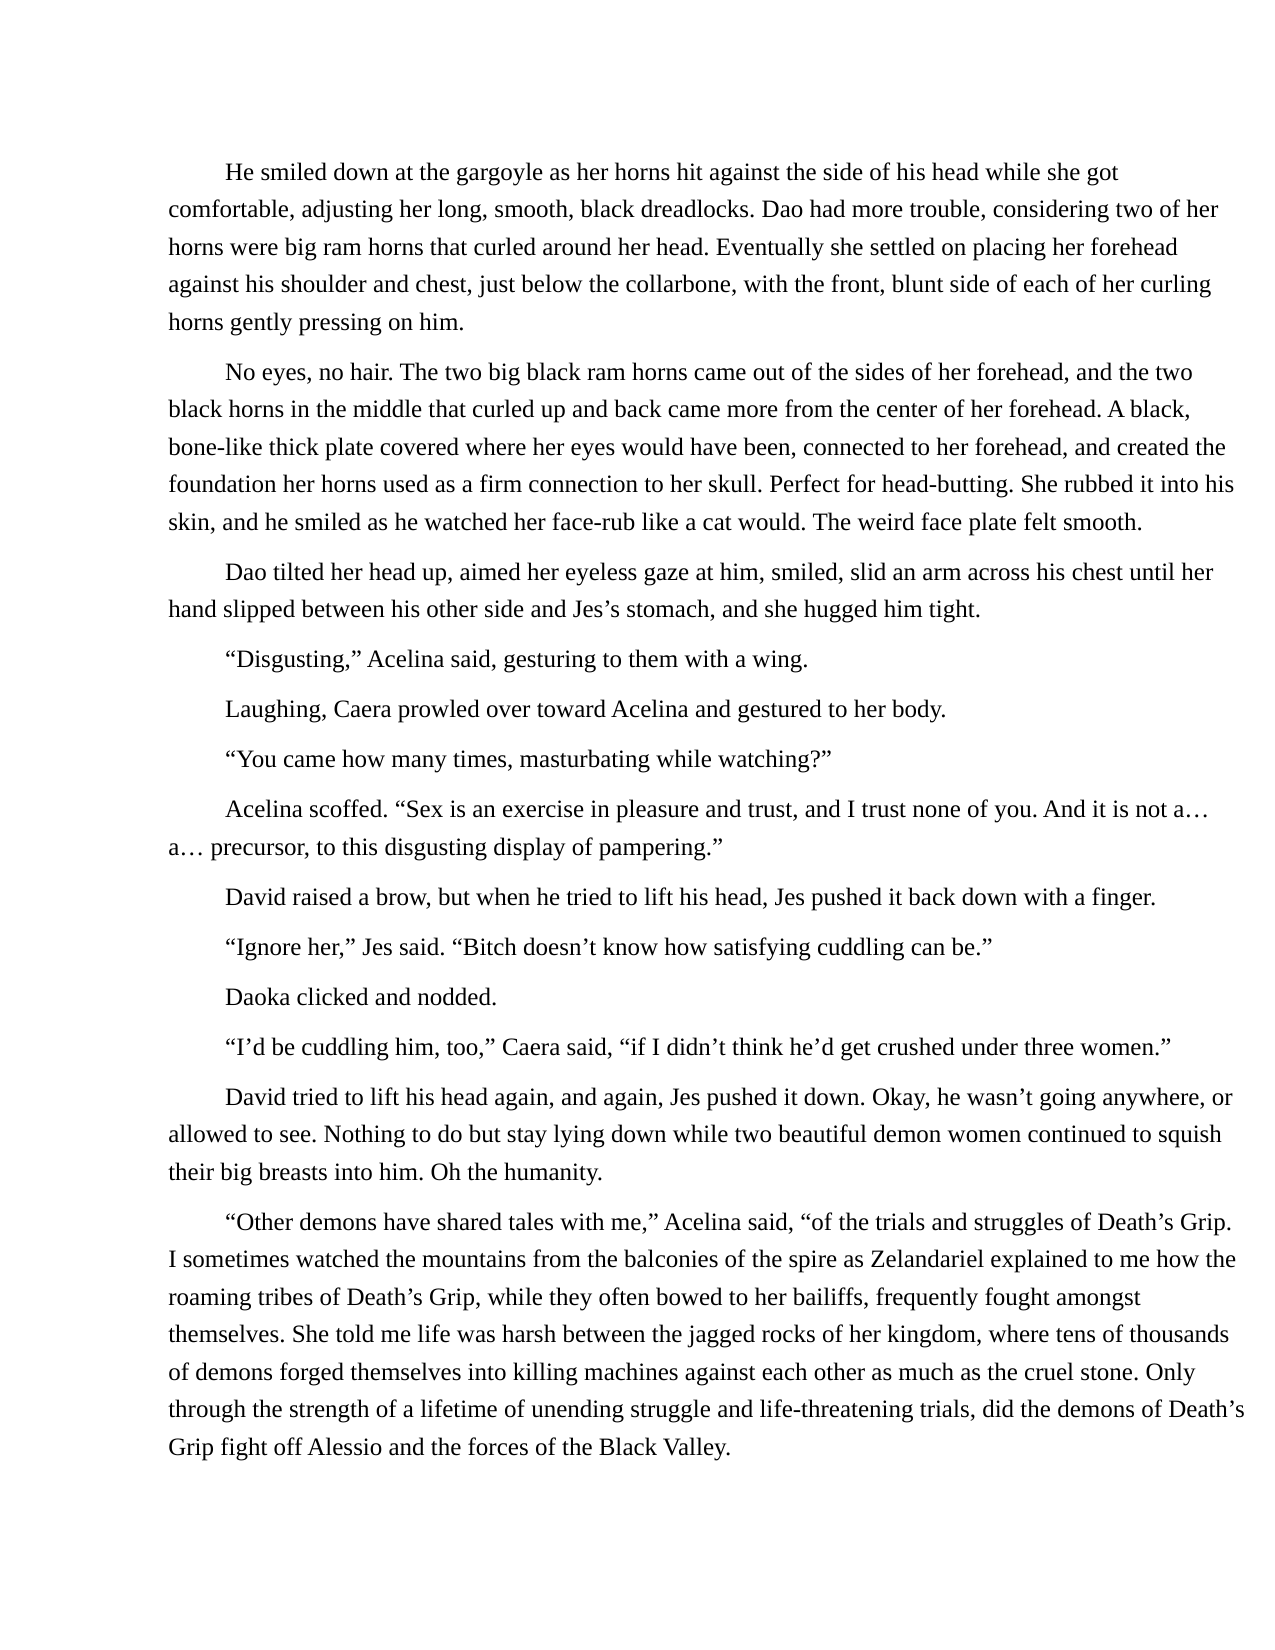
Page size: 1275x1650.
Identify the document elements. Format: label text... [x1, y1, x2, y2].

text Dao tilted her head up, aimed her eyeless gaze at him, smiled, slid an arm across his chest until her hand slipped between his other side and Jes’s stomach, and she hugged him tight. [168, 550, 1246, 625]
text “I’d be cuddling him, too,” Caera said, “if I didn’t think he’d get crushed under three women.” [168, 1025, 1246, 1062]
text David raised a brow, but when he tried to lift his head, Jes pushed it back down with a finger. [168, 875, 1246, 912]
text Daoka clicked and nodded. [168, 975, 1246, 1012]
text “Disgusting,” Acelina said, gesturing to them with a wing. [168, 637, 1246, 675]
text “Other demons have shared tales with me,” Acelina said, “of the trials and struggles of Death’s Grip. I sometimes watched the mountains from the balconies of the spire as Zelandariel explained to me how the roaming tribes of Death’s Grip, while they often bowed to her bailiffs, frequently fought amongst themselves. She told me life was harsh between the jagged rocks of her kingdom, where tens of thousands of demons forged themselves into killing machines against each other as much as the cruel stone. Only through the strength of a lifetime of unending struggle and life-threatening trials, did the demons of Death’s Grip fight off Alessio and the forces of the Black Valley. [168, 1200, 1246, 1462]
text David tried to lift his head again, and again, Jes pushed it down. Okay, he wasn’t going anywhere, or allowed to see. Nothing to do but stay lying down while two beautiful demon women continued to squish their big breasts into him. Oh the humanity. [168, 1075, 1246, 1187]
text He smiled down at the gargoyle as her horns hit against the side of his head while she got comfortable, adjusting her long, smooth, black dreadlocks. Dao had more trouble, considering two of her horns were big ram horns that curled around her head. Eventually she settled on placing her forehead against his shoulder and chest, just below the collarbone, with the front, blunt side of each of her curling horns gently pressing on him. [168, 150, 1246, 337]
text “Ignore her,” Jes said. “Bitch doesn’t know how satisfying cuddling can be.” [168, 925, 1246, 962]
text Laughing, Caera prowled over toward Acelina and gestured to her body. [168, 687, 1246, 725]
text No eyes, no hair. The two big black ram horns came out of the sides of her forehead, and the two black horns in the middle that curled up and back came more from the center of her forehead. A black, bone-like thick plate covered where her eyes would have been, connected to her forehead, and created the foundation her horns used as a firm connection to her skull. Perfect for head-butting. She rubbed it into his skin, and he smiled as he watched her face-rub like a cat would. The weird face plate felt smooth. [168, 350, 1246, 537]
text Acelina scoffed. “Sex is an exercise in pleasure and trust, and I trust none of you. And it is not a… a… precursor, to this disgusting display of pampering.” [168, 787, 1246, 862]
text “You came how many times, masturbating while watching?” [168, 737, 1246, 775]
